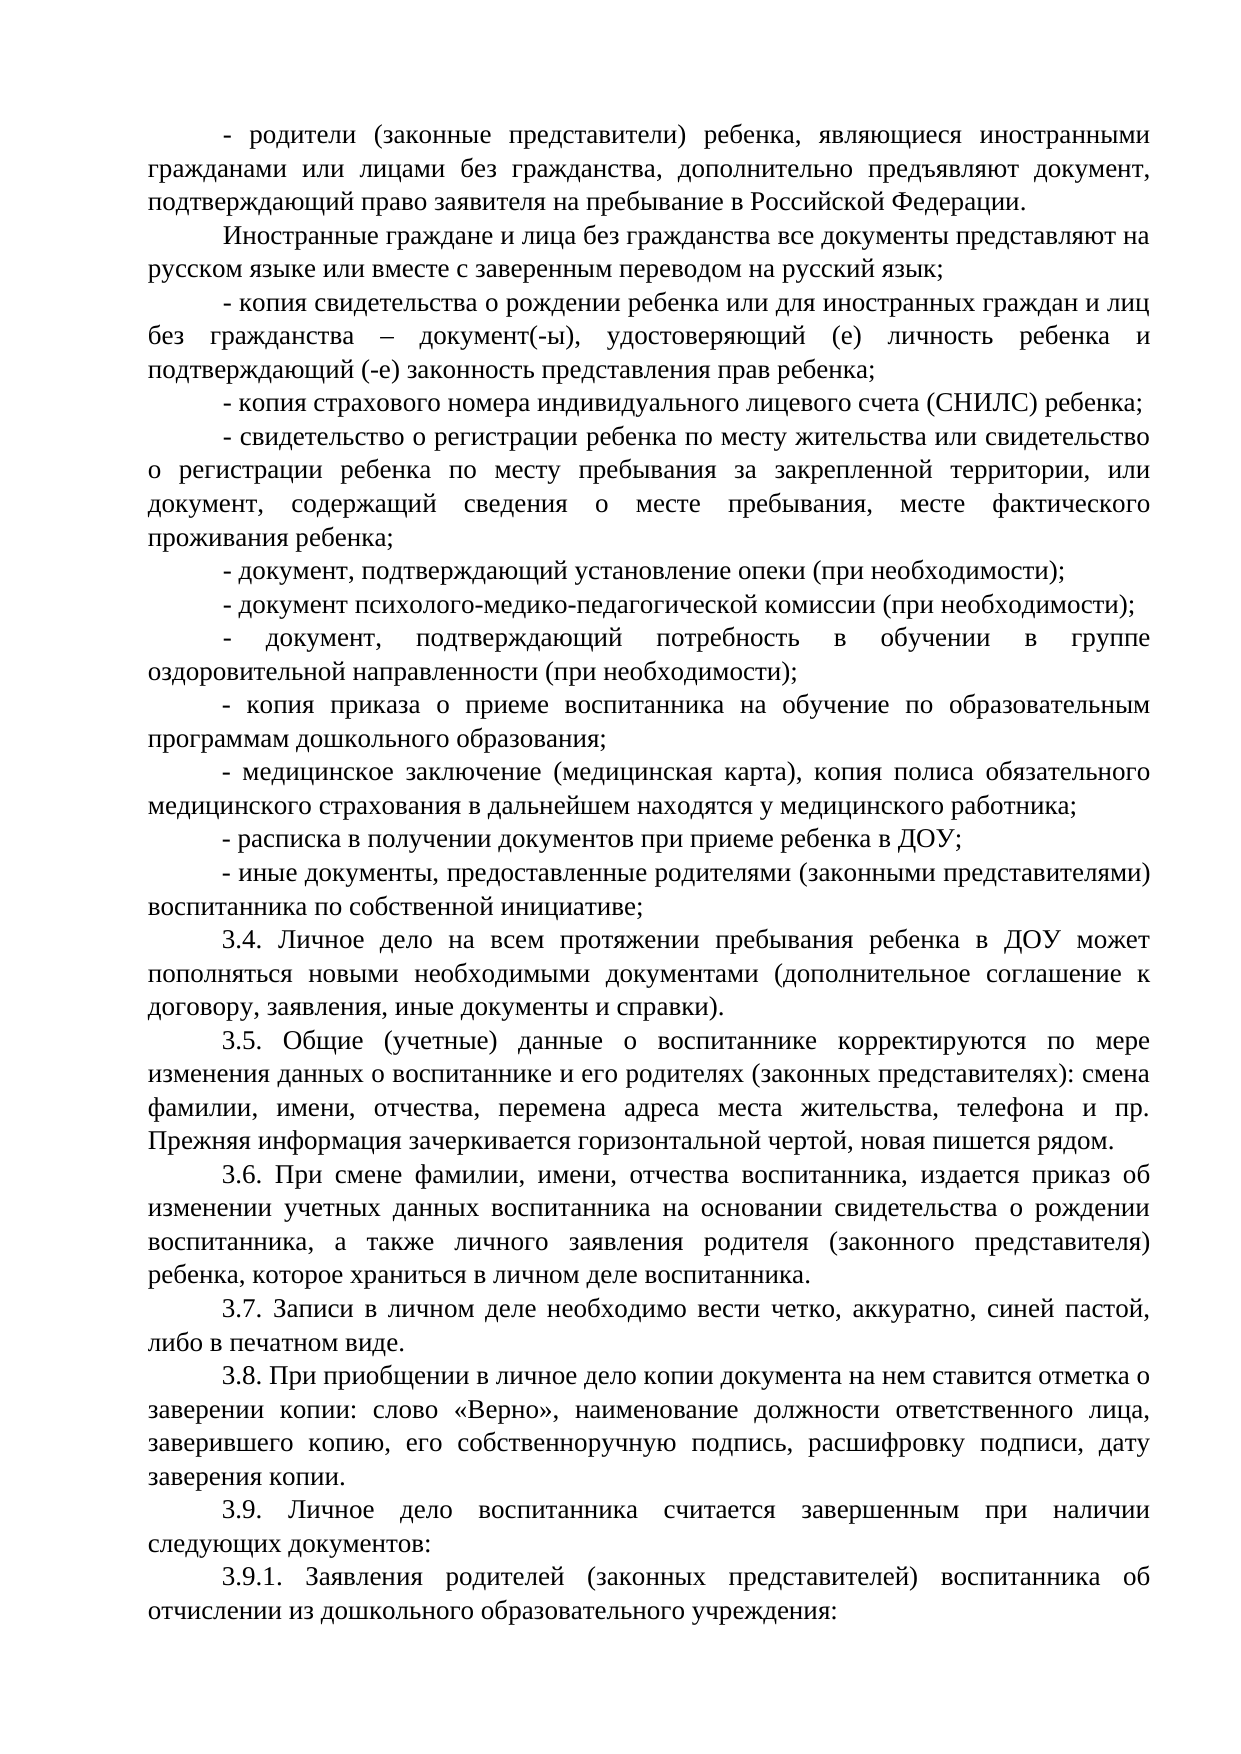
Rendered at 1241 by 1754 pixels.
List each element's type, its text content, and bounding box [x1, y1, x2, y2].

text Иностранные граждане и лица без гражданства все документы представляют на русском языке или вместе с заверенным переводом на русский язык; [148, 219, 1152, 283]
text - расписка в получении документов при приеме ребенка в ДОУ; [148, 822, 1152, 854]
text - документ психолого-медико-педагогической комиссии (при необходимости); [148, 588, 1152, 619]
text - документ, подтверждающий потребность в обучении в группе оздоровительной направленности (при необходимости); [148, 621, 1152, 686]
text - медицинское заключение (медицинская карта), копия полиса обязательного медицинского страхования в дальнейшем находятся у медицинского работника; [148, 755, 1152, 820]
text - копия страхового номера индивидуального лицевого счета (СНИЛС) ребенка; [148, 386, 1152, 418]
text 3.5. Общие (учетные) данные о воспитаннике корректируются по мере изменения данных о воспитаннике и его родителях (законных представителях): смена фамилии, имени, отчества, перемена адреса места жительства, телефона и пр. Прежняя информация зачеркивается горизонтальной чертой, новая пишется рядом. [148, 1024, 1152, 1156]
text - свидетельство о регистрации ребенка по месту жительства или свидетельство о регистрации ребенка по месту пребывания за закрепленной территории, или документ, содержащий сведения о месте пребывания, месте фактического проживания ребенка; [148, 420, 1152, 552]
text 3.4. Личное дело на всем протяжении пребывания ребенка в ДОУ может пополняться новыми необходимыми документами (дополнительное соглашение к договору, заявления, иные документы и справки). [148, 923, 1152, 1021]
text - иные документы, предоставленные родителями (законными представителями) воспитанника по собственной инициативе; [148, 856, 1152, 921]
text 3.7. Записи в личном деле необходимо вести четко, аккуратно, синей пастой, либо в печатном виде. [148, 1292, 1152, 1357]
text 3.9. Личное дело воспитанника считается завершенным при наличии следующих документов: [148, 1493, 1152, 1558]
text - копия свидетельства о рождении ребенка или для иностранных граждан и лиц без гражданства – документ(-ы), удостоверяющий (е) личность ребенка и подтверждающий (-е) законность представления прав ребенка; [148, 286, 1152, 384]
text 3.6. При смене фамилии, имени, отчества воспитанника, издается приказ об изменении учетных данных воспитанника на основании свидетельства о рождении воспитанника, а также личного заявления родителя (законного представителя) ребенка, которое храниться в личном деле воспитанника. [148, 1158, 1152, 1290]
text 3.9.1. Заявления родителей (законных представителей) воспитанника об отчислении из дошкольного образовательного учреждения: [148, 1560, 1152, 1625]
text - документ, подтверждающий установление опеки (при необходимости); [148, 554, 1152, 585]
text - копия приказа о приеме воспитанника на обучение по образовательным программам дошкольного образования; [148, 688, 1152, 753]
text 3.8. При приобщении в личное дело копии документа на нем ставится отметка о заверении копии: слово «Верно», наименование должности ответственного лица, заверившего копию, его собственноручную подпись, расшифровку подписи, дату заверения копии. [148, 1359, 1152, 1491]
text - родители (законные представители) ребенка, являющиеся иностранными гражданами или лицами без гражданства, дополнительно предъявляют документ, подтверждающий право заявителя на пребывание в Российской Федерации. [148, 118, 1152, 216]
